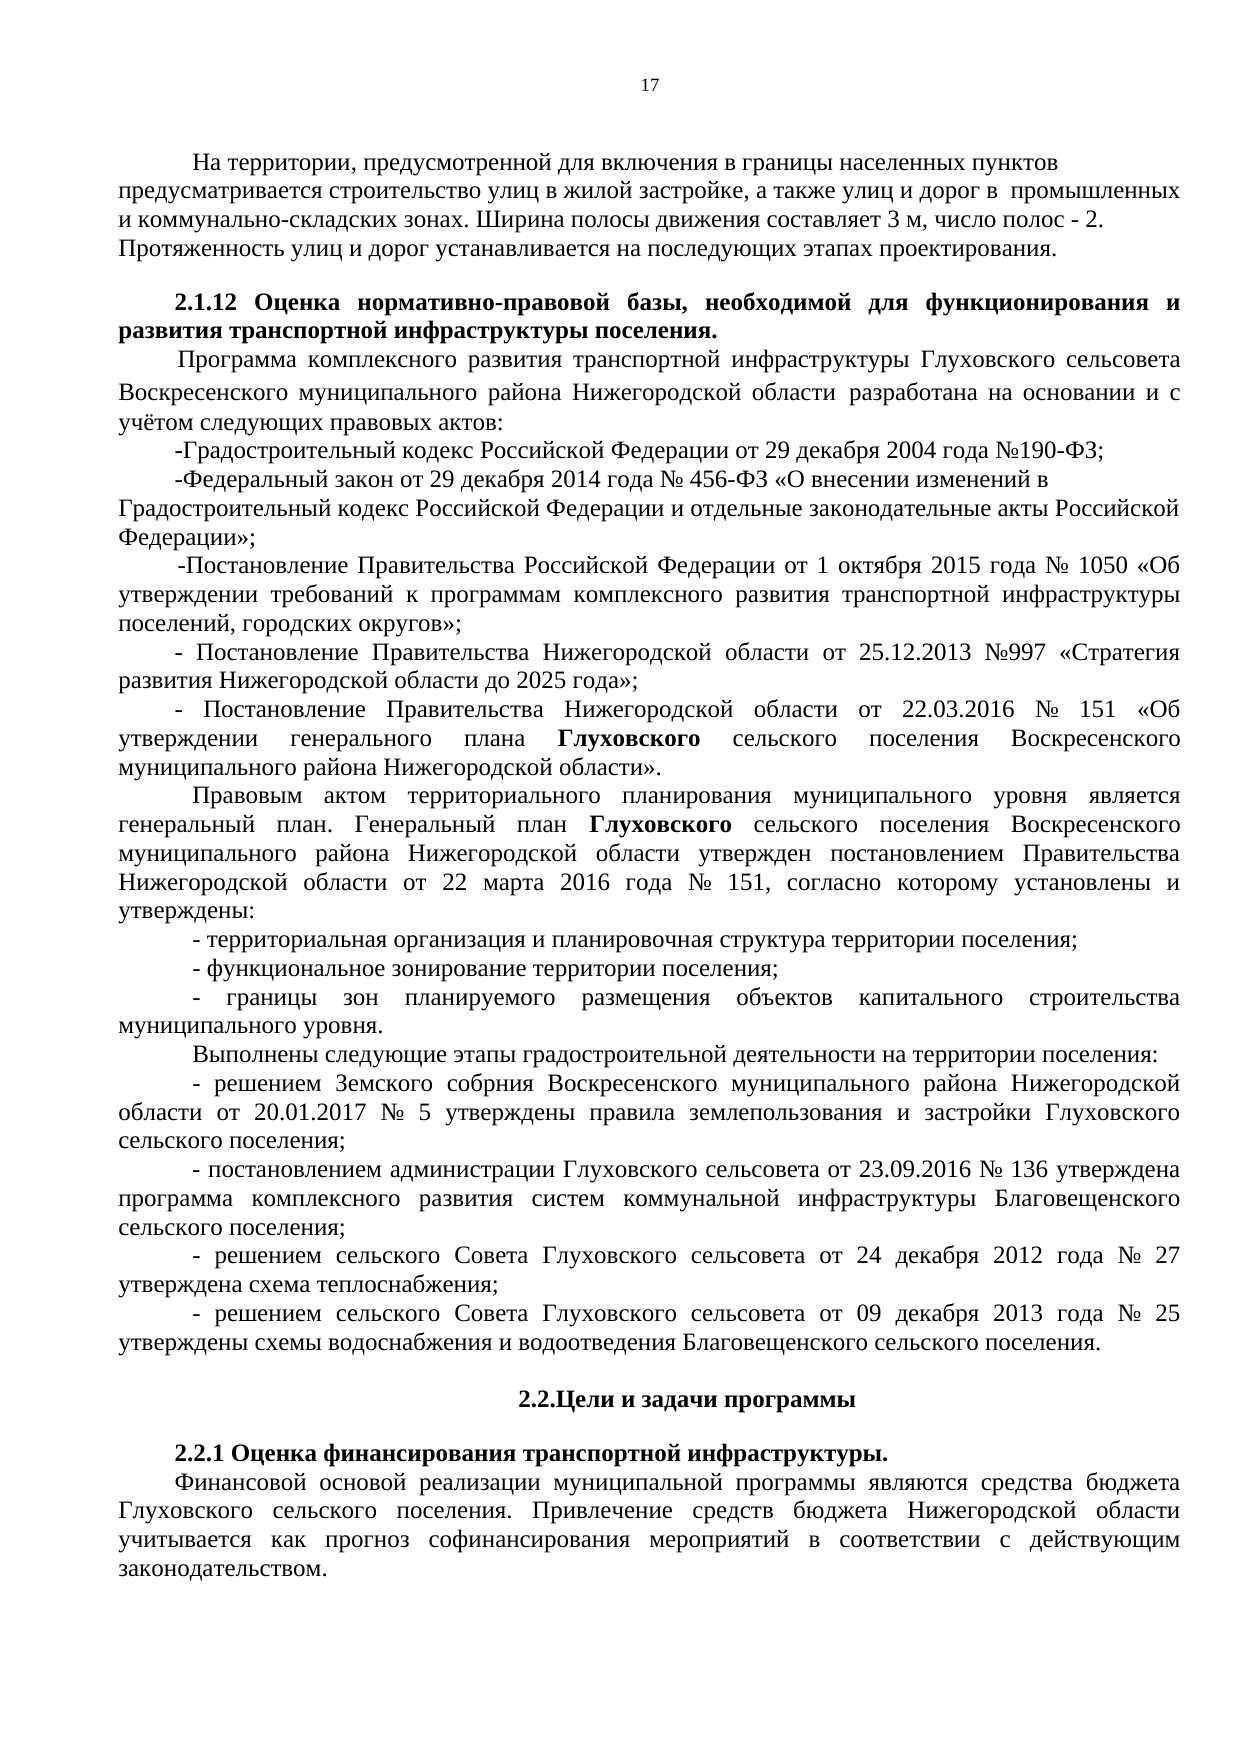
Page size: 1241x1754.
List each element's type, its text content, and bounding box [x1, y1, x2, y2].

text Программа комплексного развития транспортной инфраструктуры Глуховского сельсовета Воскресенского муниципального района Нижегородской области разработана на основании и с учётом следующих правовых актов: [118, 344, 1181, 435]
text Правовым актом территориального планирования муниципального уровня является генеральный план. Генеральный план Глуховского сельского поселения Воскресенского муниципального района Нижегородской области утвержден постановлением Правительства Нижегородской области от 22 марта 2016 года № 151, согласно которому установлены и утверждены: [118, 780, 1181, 924]
text - функциональное зонирование территории поселения; [118, 953, 1181, 982]
text -Постановление Правительства Российской Федерации от 1 октября 2015 года № 1050 «Об утверждении требований к программам комплексного развития транспортной инфраструктуры поселений, городских округов»; [118, 550, 1181, 637]
text -Федеральный закон от 29 декабря 2014 года № 456-ФЗ «О внесении изменений в Градостроительный кодекс Российской Федерации и отдельные законодательные акты Российской Федерации»; [118, 464, 1181, 550]
text - решением сельского Совета Глуховского сельсовета от 24 декабря 2012 года № 27 утверждена схема теплоснабжения; [118, 1240, 1181, 1298]
text - Постановление Правительства Нижегородской области от 22.03.2016 № 151 «Об утверждении генерального плана Глуховского сельского поселения Воскресенского муниципального района Нижегородской области». [118, 694, 1181, 780]
text - решением Земского собрния Воскресенского муниципального района Нижегородской области от 20.01.2017 № 5 утверждены правила землепользования и застройки Глуховского сельского поселения; [118, 1068, 1181, 1154]
text Финансовой основой реализации муниципальной программы являются средства бюджета Глуховского сельского поселения. Привлечение средств бюджета Нижегородской области учитывается как прогноз софинансирования мероприятий в соответствии с действующим законодательством. [118, 1467, 1181, 1582]
text -Градостроительный кодекс Российской Федерации от 29 декабря 2004 года №190-ФЗ; [118, 435, 1181, 464]
text На территории, предусмотренной для включения в границы населенных пунктов предусматривается строительство улиц в жилой застройке, а также улиц и дорог в промышленных и коммунально-складских зонах. Ширина полосы движения составляет , число полос - 2. Протяженность улиц и дорог устанавливается на последующих этапах проектирования. [118, 147, 1181, 262]
text Выполнены следующие этапы градостроительной деятельности на территории поселения: [118, 1039, 1181, 1068]
text 2.2.Цели и задачи программы [118, 1384, 1181, 1413]
text - границы зон планируемого размещения объектов капитального строительства муниципального уровня. [118, 982, 1181, 1039]
text - постановлением администрации Глуховского сельсовета от 23.09.2016 № 136 утверждена программа комплексного развития систем коммунальной инфраструктуры Благовещенского сельского поселения; [118, 1154, 1181, 1240]
text 2.2.1 Оценка финансирования транспортной инфраструктуры. [118, 1438, 1181, 1467]
text 2.1.12 Оценка нормативно-правовой базы, необходимой для функционирования и развития транспортной инфраструктуры поселения. [118, 287, 1181, 344]
text - территориальная организация и планировочная структура территории поселения; [118, 924, 1181, 953]
text - Постановление Правительства Нижегородской области от 25.12.2013 №997 «Стратегия развития Нижегородской области до 2025 года»; [118, 637, 1181, 694]
text - решением сельского Совета Глуховского сельсовета от 09 декабря 2013 года № 25 утверждены схемы водоснабжения и водоотведения Благовещенского сельского поселения. [118, 1298, 1181, 1355]
